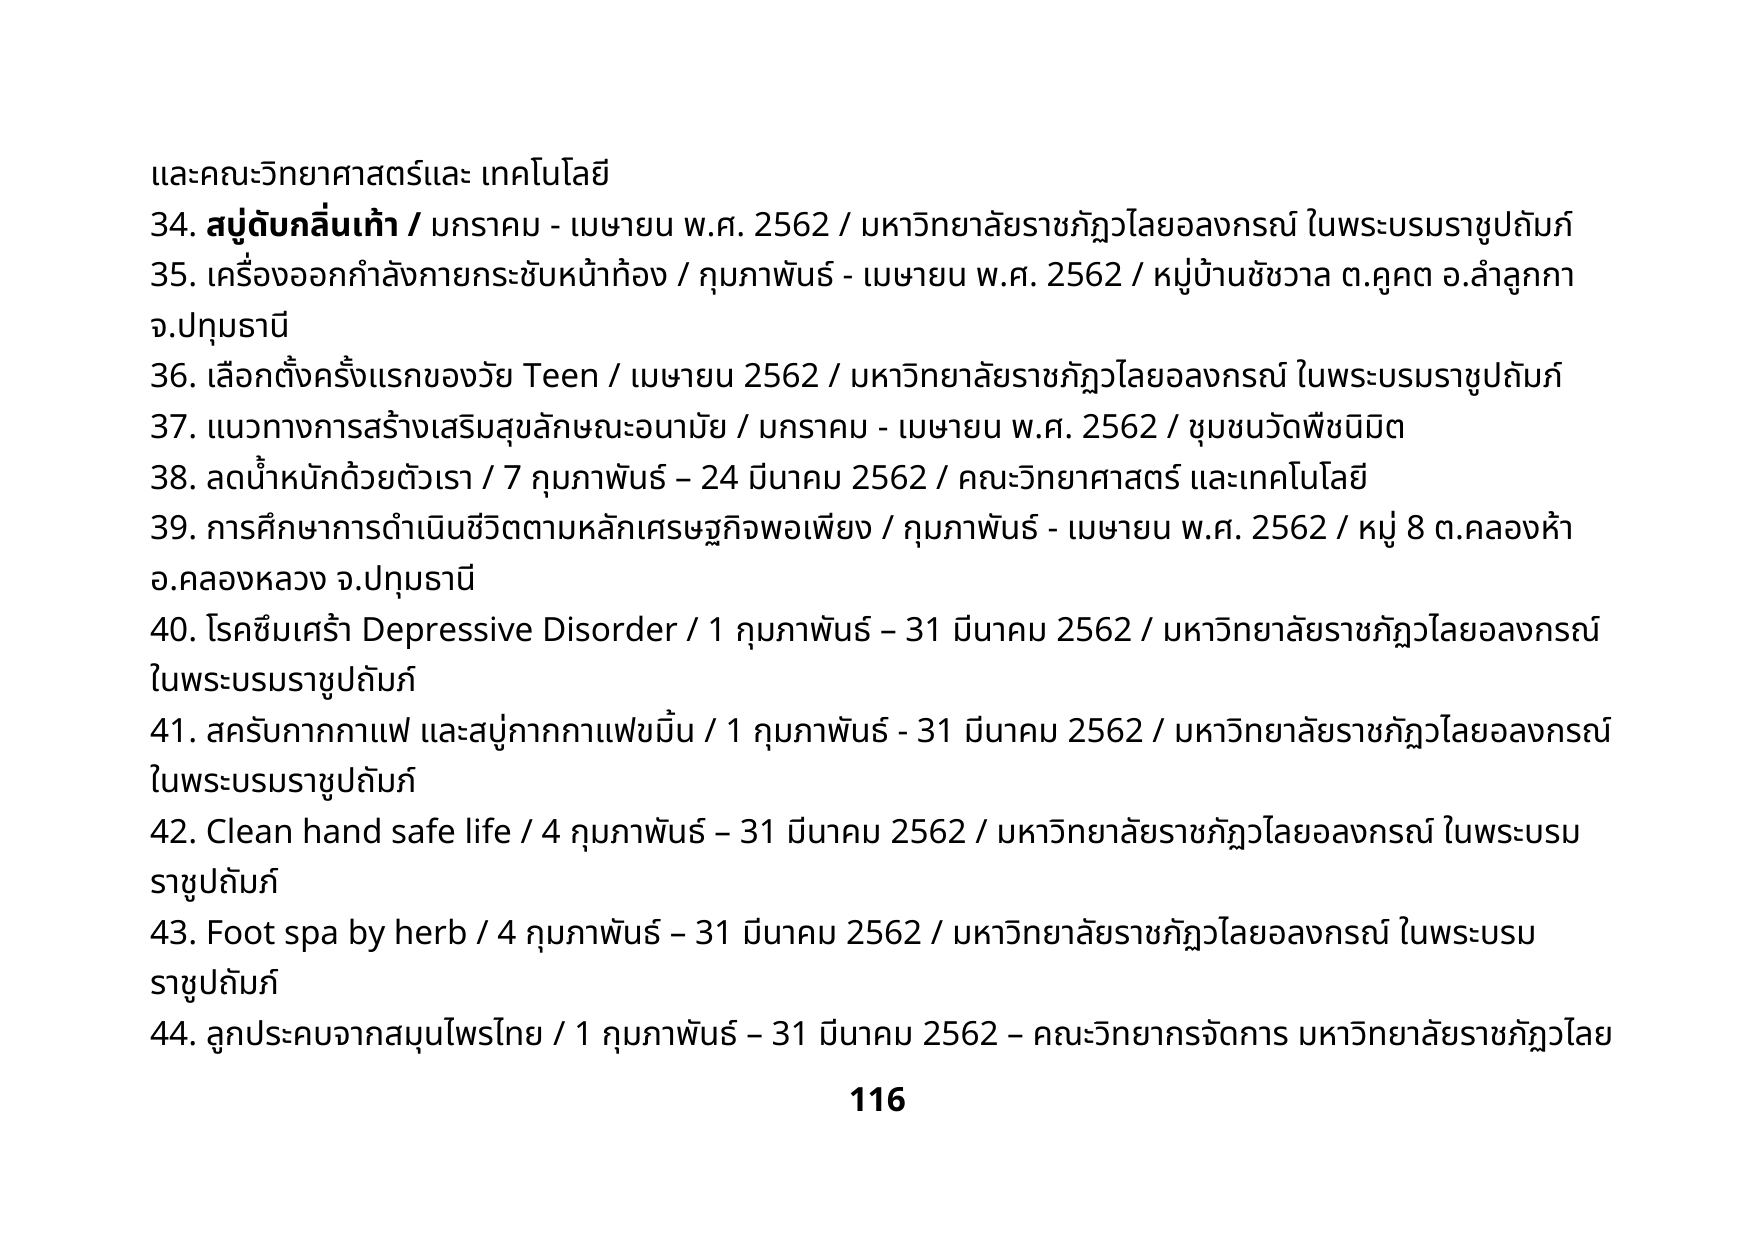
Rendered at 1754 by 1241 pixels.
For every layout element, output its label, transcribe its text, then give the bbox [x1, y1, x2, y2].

text 35. เครื่องออกกำลังกายกระชับหน้าท้อง / กุมภาพันธ์ - เมษายน พ.ศ. 2562 / หมู่บ้านชัชวาล ต.คูคต อ.ลำลูกกา จ.ปทุมธานี [150, 251, 1615, 352]
text 42. Clean hand safe life / 4 กุมภาพันธ์ – 31 มีนาคม 2562 / มหาวิทยาลัยราชภัฏวไลยอลงกรณ์ ในพระบรมราชูปถัมภ์ [150, 807, 1615, 908]
text 40. โรคซึมเศร้า Depressive Disorder / 1 กุมภาพันธ์ – 31 มีนาคม 2562 / มหาวิทยาลัยราชภัฏวไลยอลงกรณ์ ในพระบรมราชูปถัมภ์ [150, 605, 1615, 706]
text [150, 1009, 1615, 1060]
text 36. เลือกตั้งครั้งแรกของวัย Teen / เมษายน 2562 / มหาวิทยาลัยราชภัฏวไลยอลงกรณ์ ในพระบรมราชูปถัมภ์ [150, 352, 1615, 403]
text 43. Foot spa by herb / 4 กุมภาพันธ์ – 31 มีนาคม 2562 / มหาวิทยาลัยราชภัฏวไลยอลงกรณ์ ในพระบรมราชูปถัมภ์ [150, 908, 1615, 1009]
text 39. การศึกษาการดำเนินชีวิตตามหลักเศรษฐกิจพอเพียง / กุมภาพันธ์ - เมษายน พ.ศ. 2562 / หมู่ 8 ต.คลองห้า อ.คลองหลวง จ.ปทุมธานี [150, 504, 1615, 605]
text 34. สบู่ดับกลิ่นเท้า / มกราคม - เมษายน พ.ศ. 2562 / มหาวิทยาลัยราชภัฏวไลยอลงกรณ์ ในพระบรมราชูปถัมภ์ [150, 200, 1615, 251]
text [150, 150, 1615, 200]
text 37. แนวทางการสร้างเสริมสุขลักษณะอนามัย / มกราคม - เมษายน พ.ศ. 2562 / ชุมชนวัดพืชนิมิต [150, 403, 1615, 453]
text 41. สครับกากกาแฟ และสบู่กากกาแฟขมิ้น / 1 กุมภาพันธ์ - 31 มีนาคม 2562 / มหาวิทยาลัยราชภัฏวไลยอลงกรณ์ ในพระบรมราชูปถัมภ์ [150, 706, 1615, 807]
text 38. ลดน้ำหนักด้วยตัวเรา / 7 กุมภาพันธ์ – 24 มีนาคม 2562 / คณะวิทยาศาสตร์ และเทคโนโลยี [150, 453, 1615, 504]
